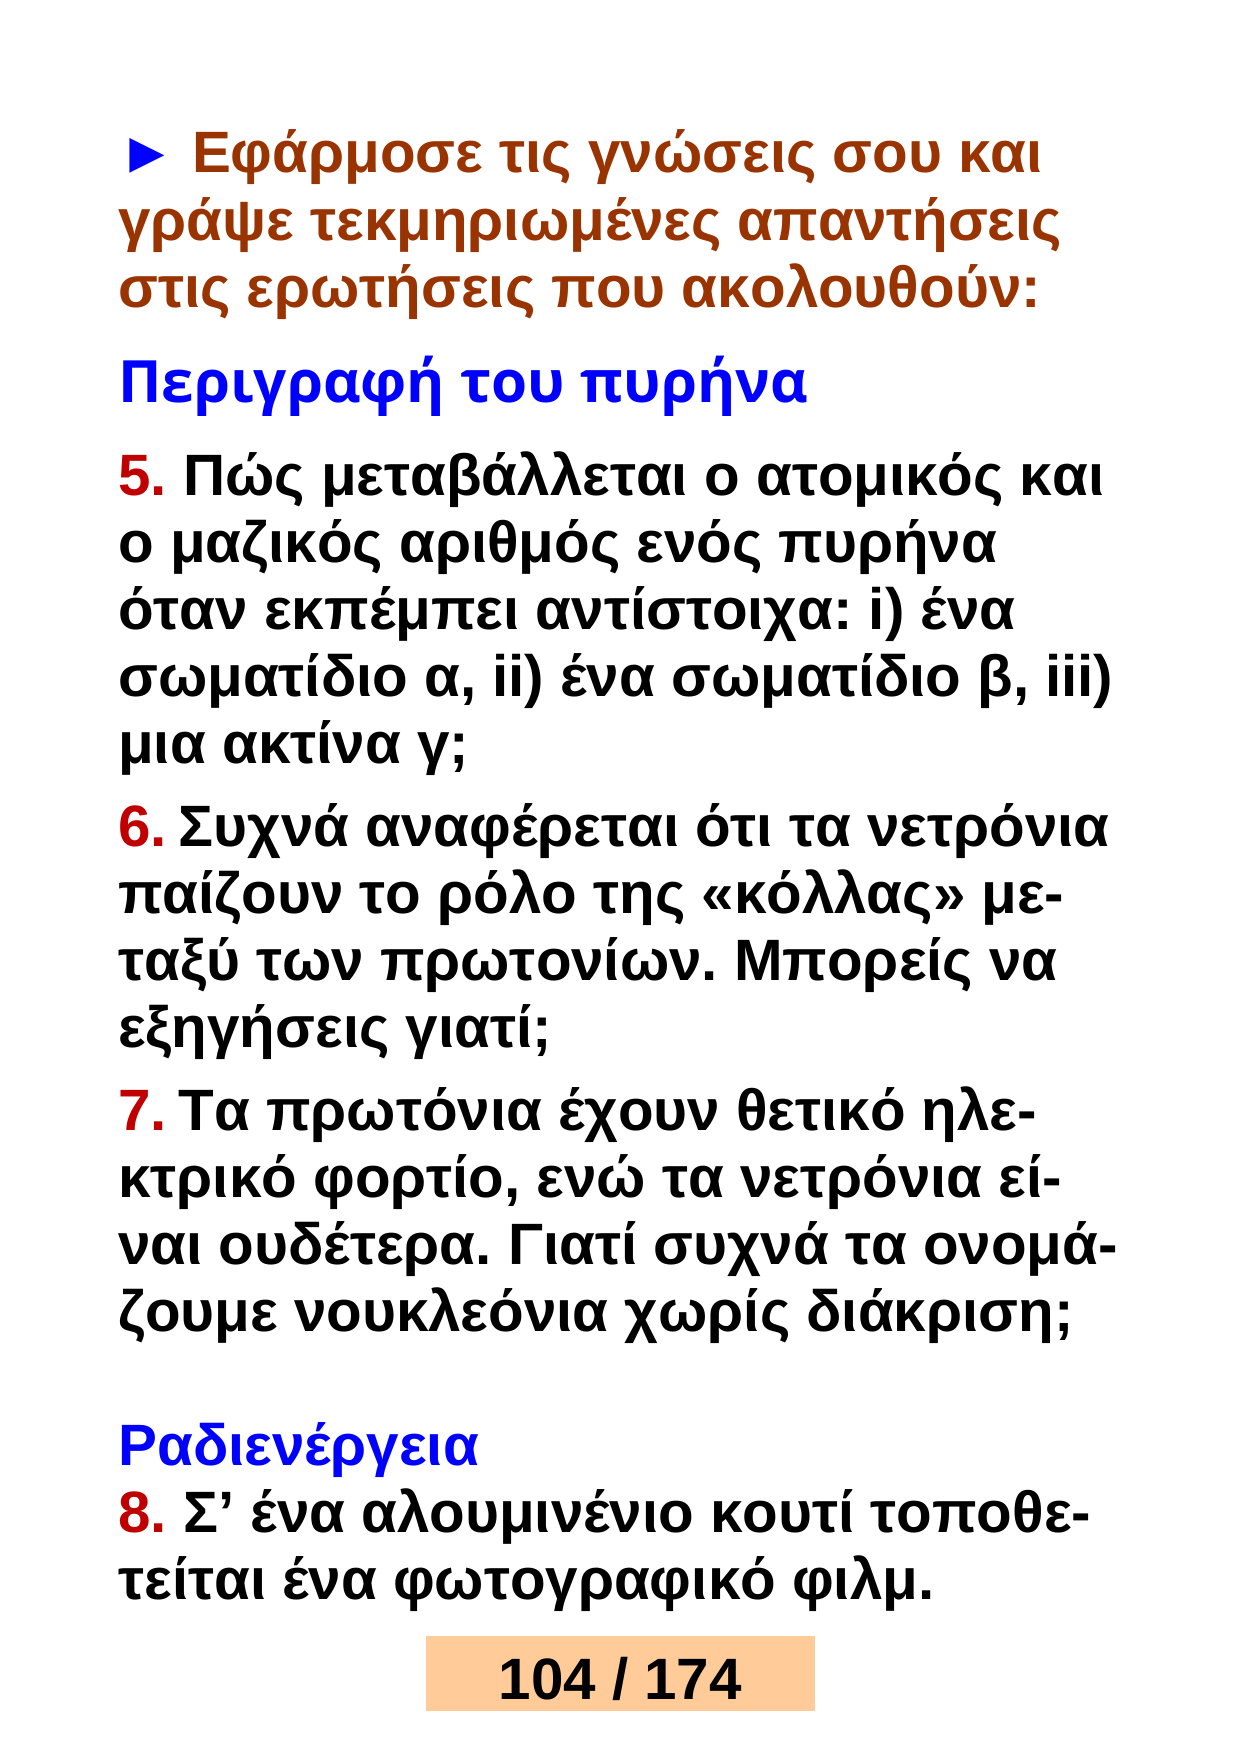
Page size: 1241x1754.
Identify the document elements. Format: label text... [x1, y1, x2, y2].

text Ραδιενέργεια [118, 1411, 1122, 1478]
text Περιγραφή του πυρήνα [118, 340, 1122, 420]
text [118, 1478, 1122, 1612]
text 7. Τα πρωτόνια έχουν θετικό ηλε-κτρικό φορτίο, ενώ τα νετρόνια εί-ναι ουδέτερα. Γιατί συχνά τα ονομά-ζουμε νουκλεόνια χωρίς διάκριση; [118, 1076, 1122, 1344]
text 6. Συχνά αναφέρεται ότι τα νετρόνια παίζουν το ρόλο της «κόλλας» με-ταξύ των πρωτονίων. Μπορείς να εξηγήσεις γιατί; [118, 792, 1122, 1060]
text ► Εφάρμοσε τις γνώσεις σου και γράψε τεκμηριωμένες απαντήσεις στις ερωτήσεις που ακολουθούν: [118, 118, 1122, 319]
text 5. Πώς μεταβάλλεται ο ατομικός και ο μαζικός αριθμός ενός πυρήνα όταν εκπέμπει αντίστοιχα: i) ένα σωματίδιο α, ii) ένα σωματίδιο β, iii) μια ακτίνα γ; [118, 441, 1122, 776]
